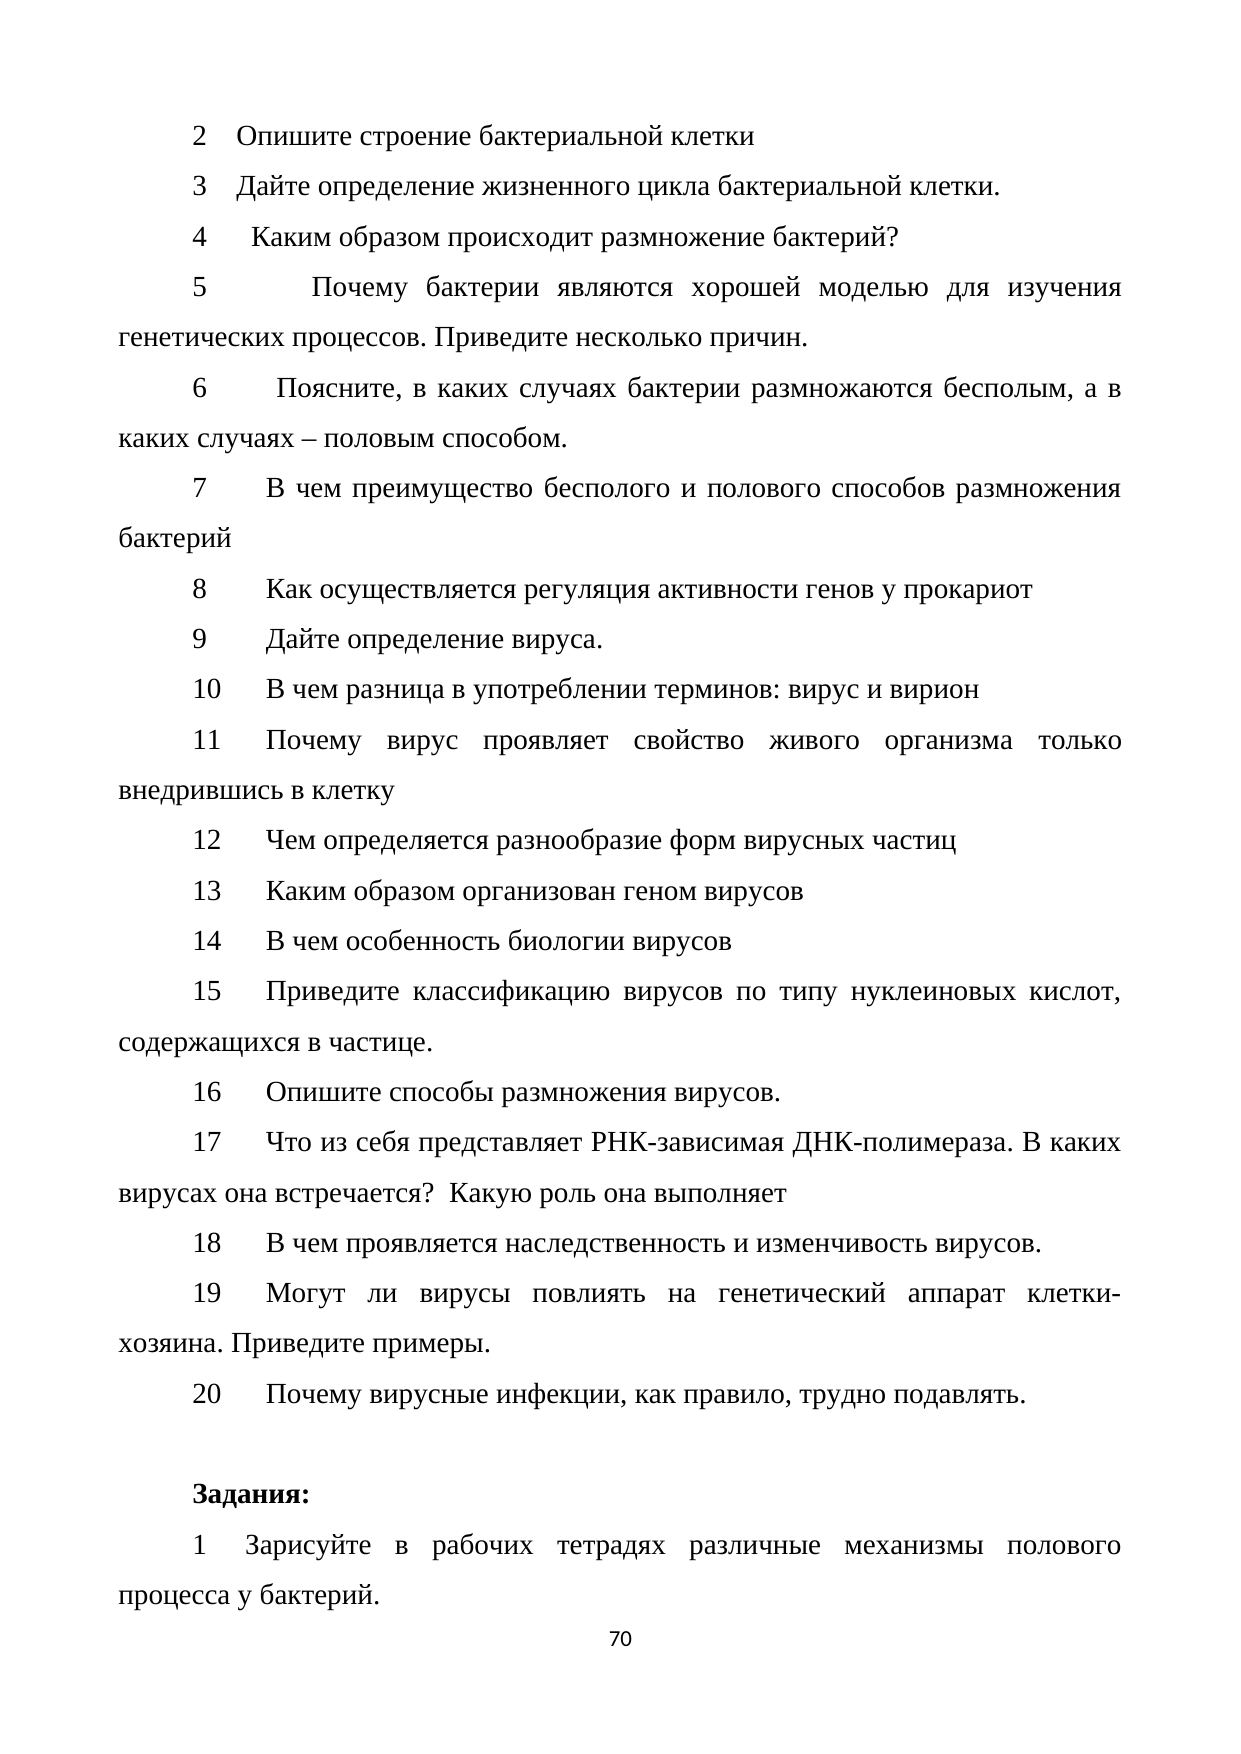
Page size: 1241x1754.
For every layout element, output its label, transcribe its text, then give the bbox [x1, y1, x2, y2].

list Могут ли вирусы повлиять на генетический аппарат клетки-хозяина. Приведите примеры. [118, 1275, 1122, 1359]
list Что из себя представляет РНК-зависимая ДНК-полимераза. В каких вирусах она встречается? Какую роль она выполняет [118, 1124, 1122, 1208]
list Поясните, в каких случаях бактерии размножаются бесполым, а в каких случаях – половым способом. [118, 370, 1122, 453]
list В чем особенность биологии вирусов [118, 923, 1122, 957]
list Каким образом происходит размножение бактерий? [118, 219, 1122, 252]
list Приведите классификацию вирусов по типу нуклеиновых кислот, содержащихся в частице. [118, 973, 1122, 1057]
list Почему бактерии являются хорошей моделью для изучения генетических процессов. Приведите несколько причин. [118, 269, 1122, 353]
list Зарисуйте в рабочих тетрадях различные механизмы полового процесса у бактерий. [118, 1527, 1122, 1611]
list Почему вирус проявляет свойство живого организма только внедрившись в клетку [118, 722, 1122, 806]
list В чем проявляется наследственность и изменчивость вирусов. [118, 1225, 1122, 1258]
list Опишите способы размножения вирусов. [118, 1074, 1122, 1108]
list Почему вирусные инфекции, как правило, трудно подавлять. [118, 1376, 1122, 1409]
list Дайте определение вируса. [118, 621, 1122, 655]
list Как осуществляется регуляция активности генов у прокариот [118, 571, 1122, 604]
list Дайте определение жизненного цикла бактериальной клетки. [118, 168, 1122, 202]
list В чем разница в употреблении терминов: вирус и вирион [118, 672, 1122, 705]
list Опишите строение бактериальной клетки [118, 118, 1122, 152]
list Каким образом организован геном вирусов [118, 873, 1122, 906]
list Чем определяется разнообразие форм вирусных частиц [118, 822, 1122, 856]
list В чем преимущество бесполого и полового способов размножения бактерий [118, 470, 1122, 554]
text Задания: [118, 1477, 1122, 1510]
